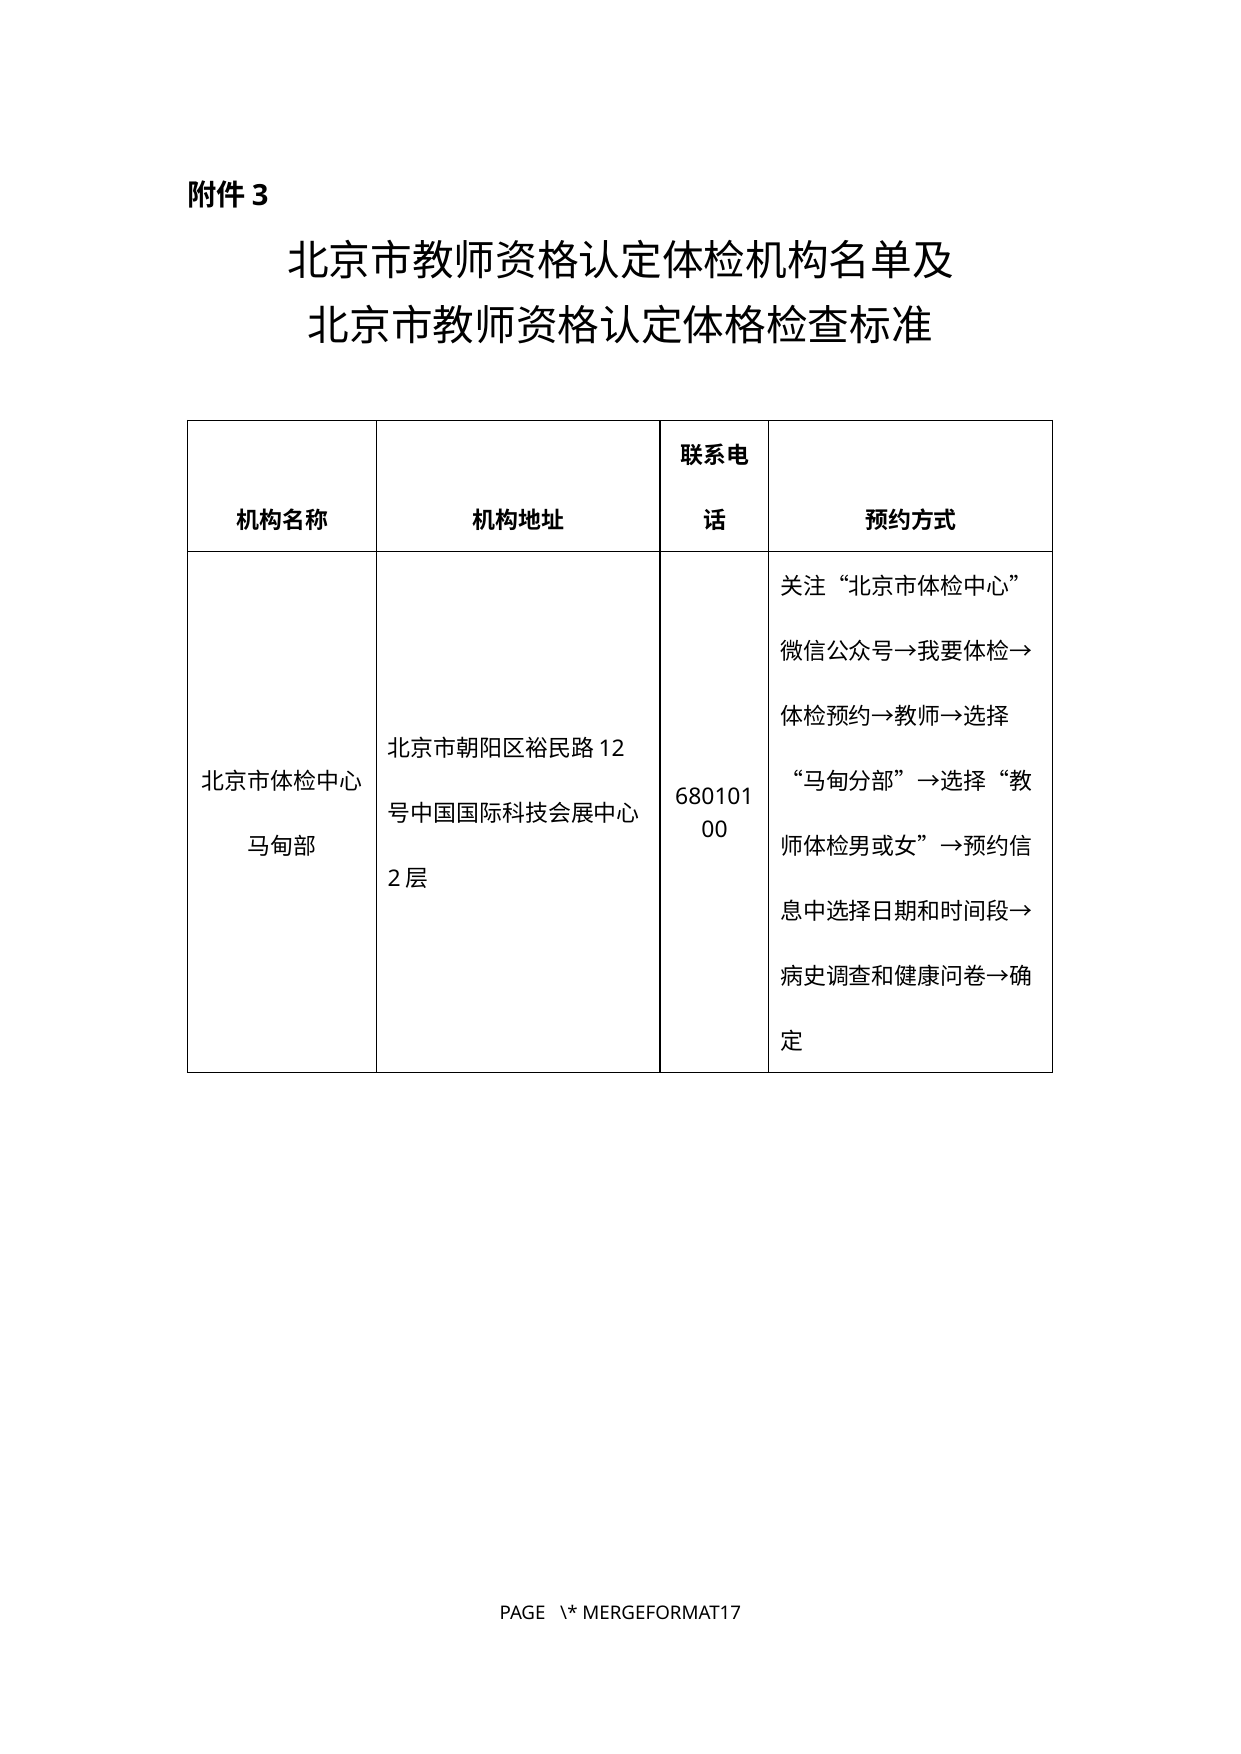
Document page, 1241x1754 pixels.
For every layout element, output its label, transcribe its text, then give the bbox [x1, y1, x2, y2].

table_cell 关注“北京市体检中心”微信公众号→我要体检→体检预约→教师→选择“马甸分部”→选择“教师体检男或女”→预约信息中选择日期和时间段→病史调查和健康问卷→确定 [769, 552, 1052, 1072]
table_header 机构地址 [377, 421, 659, 551]
table_header 预约方式 [769, 421, 1052, 551]
table_cell 北京市体检中心 马甸部 [188, 552, 376, 1072]
table_cell 北京市朝阳区裕民路12号中国国际科技会展中心2层 [377, 552, 659, 1072]
text 附件3 [187, 160, 1053, 225]
text 北京市教师资格认定体格检查标准 [187, 290, 1053, 355]
table_cell 68010100 [661, 552, 768, 1072]
text 北京市教师资格认定体检机构名单及 [187, 225, 1053, 290]
table_header 机构名称 [188, 421, 376, 551]
table_header 联系电话 [661, 421, 768, 551]
